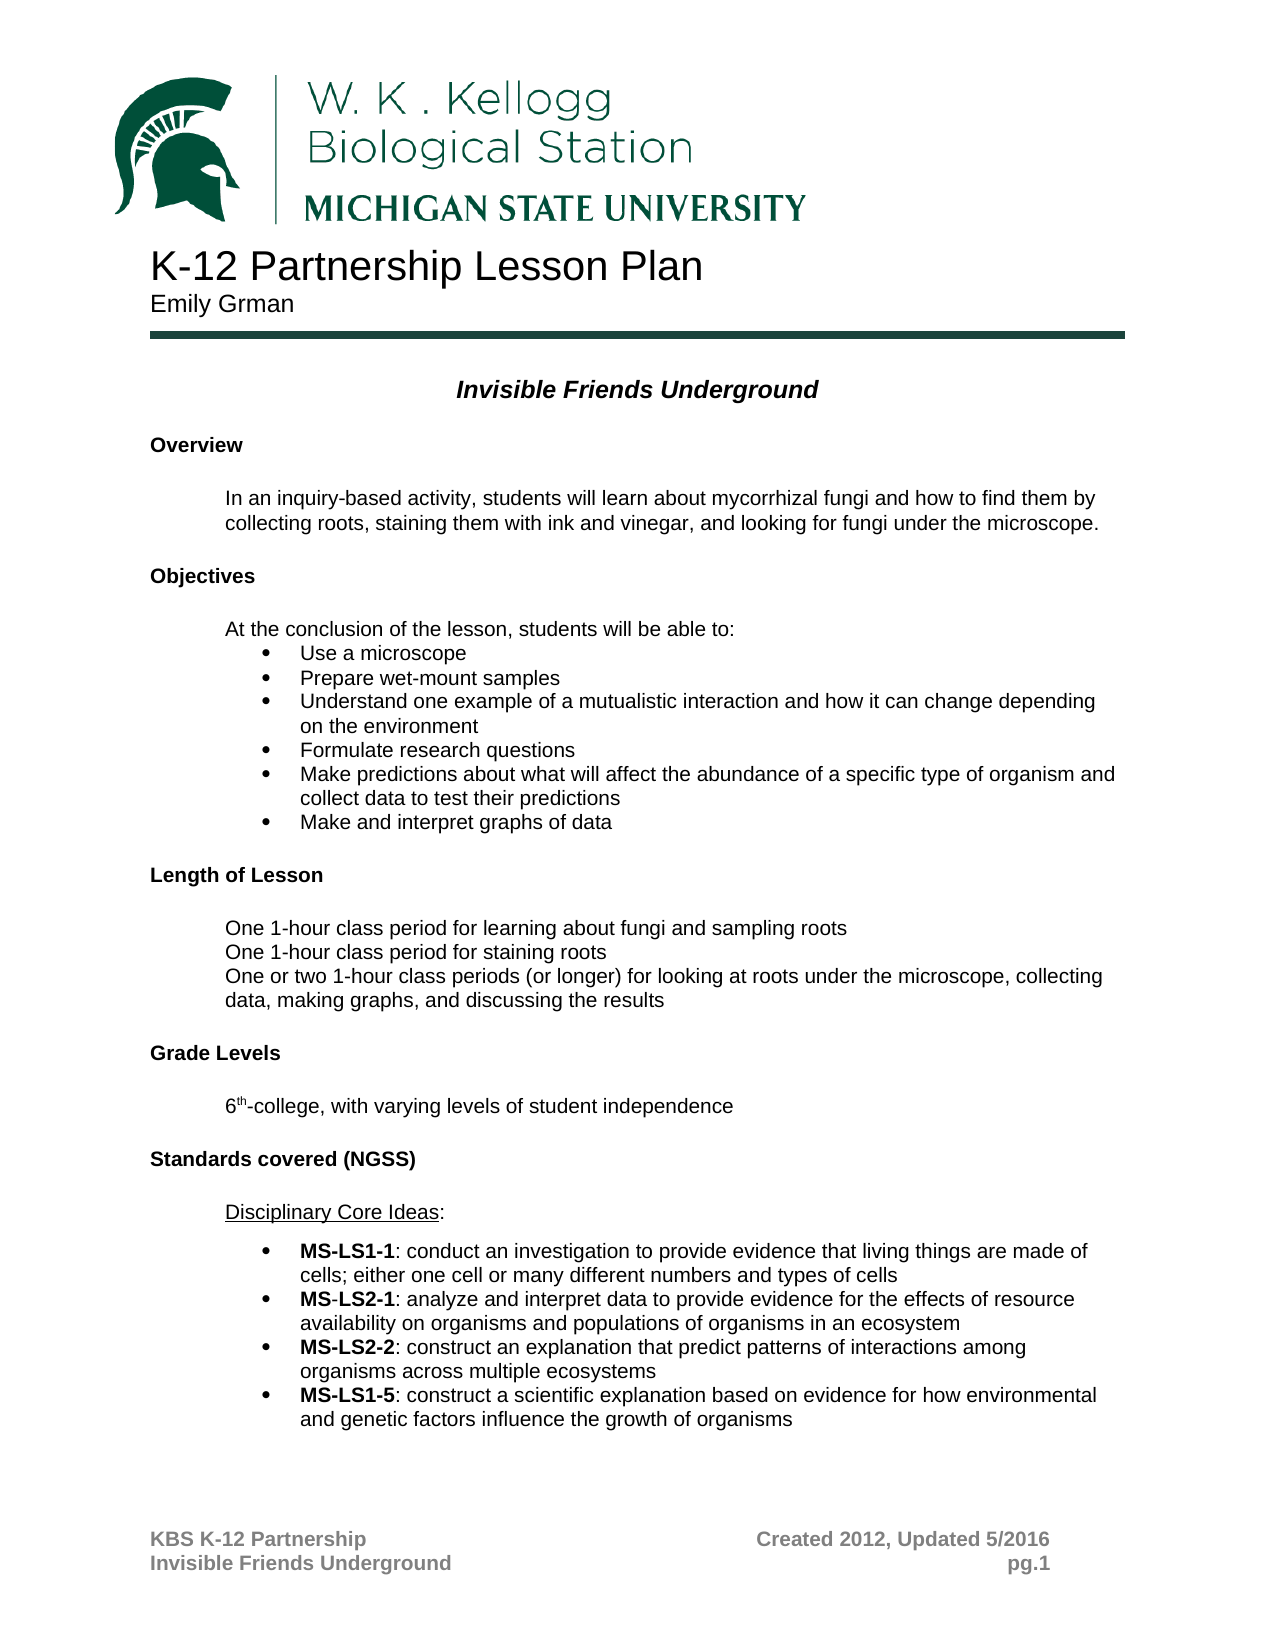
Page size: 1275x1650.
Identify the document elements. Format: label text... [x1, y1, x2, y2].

subtitle K-12 Partnership Lesson Plan [150, 241, 1125, 289]
picture [114, 75, 806, 225]
list Prepare wet-mount samples [262, 665, 1125, 689]
text Grade Levels [150, 1041, 1125, 1065]
text Objectives [150, 564, 1125, 588]
subtitle Overview [150, 433, 1125, 457]
list MS-LS2-2: construct an explanation that predict patterns of interactions among organisms across multiple ecosystems [262, 1334, 1125, 1383]
list Make and interpret graphs of data [262, 809, 1125, 833]
text At the conclusion of the lesson, students will be able to: [225, 617, 1125, 641]
text One 1-hour class period for staining roots [225, 940, 1125, 964]
list MS-LS1-1: conduct an investigation to provide evidence that living things are made of cells; either one cell or many different numbers and types of cells [262, 1238, 1125, 1287]
list MS-LS1-5: construct a scientific explanation based on evidence for how environmental and genetic factors influence the growth of organisms [262, 1383, 1125, 1431]
list Understand one example of a mutualistic interaction and how it can change depending on the environment [262, 689, 1125, 737]
subtitle Emily Grman [150, 289, 1125, 318]
text Length of Lesson [150, 863, 1125, 887]
text In an inquiry‐based activity, students will learn about mycorrhizal fungi and how to find them by collecting roots, staining them with ink and vinegar, and looking for fungi under the microscope. [225, 486, 1125, 535]
text One 1-hour class period for learning about fungi and sampling roots [225, 916, 1125, 940]
text One or two 1-hour class periods (or longer) for looking at roots under the microscope, collecting data, making graphs, and discussing the results [225, 964, 1125, 1012]
text Disciplinary Core Ideas: [150, 1200, 1125, 1224]
list Make predictions about what will affect the abundance of a specific type of organism and collect data to test their predictions [262, 761, 1125, 809]
subtitle Invisible Friends Underground [150, 375, 1125, 404]
list MS-LS2-1: analyze and interpret data to provide evidence for the effects of resource availability on organisms and populations of organisms in an ecosystem [262, 1287, 1125, 1334]
text 6th-college, with varying levels of student independence [225, 1094, 1125, 1118]
list Use a microscope [262, 641, 1125, 665]
text Standards covered (NGSS) [150, 1147, 1125, 1171]
list Formulate research questions [262, 737, 1125, 761]
